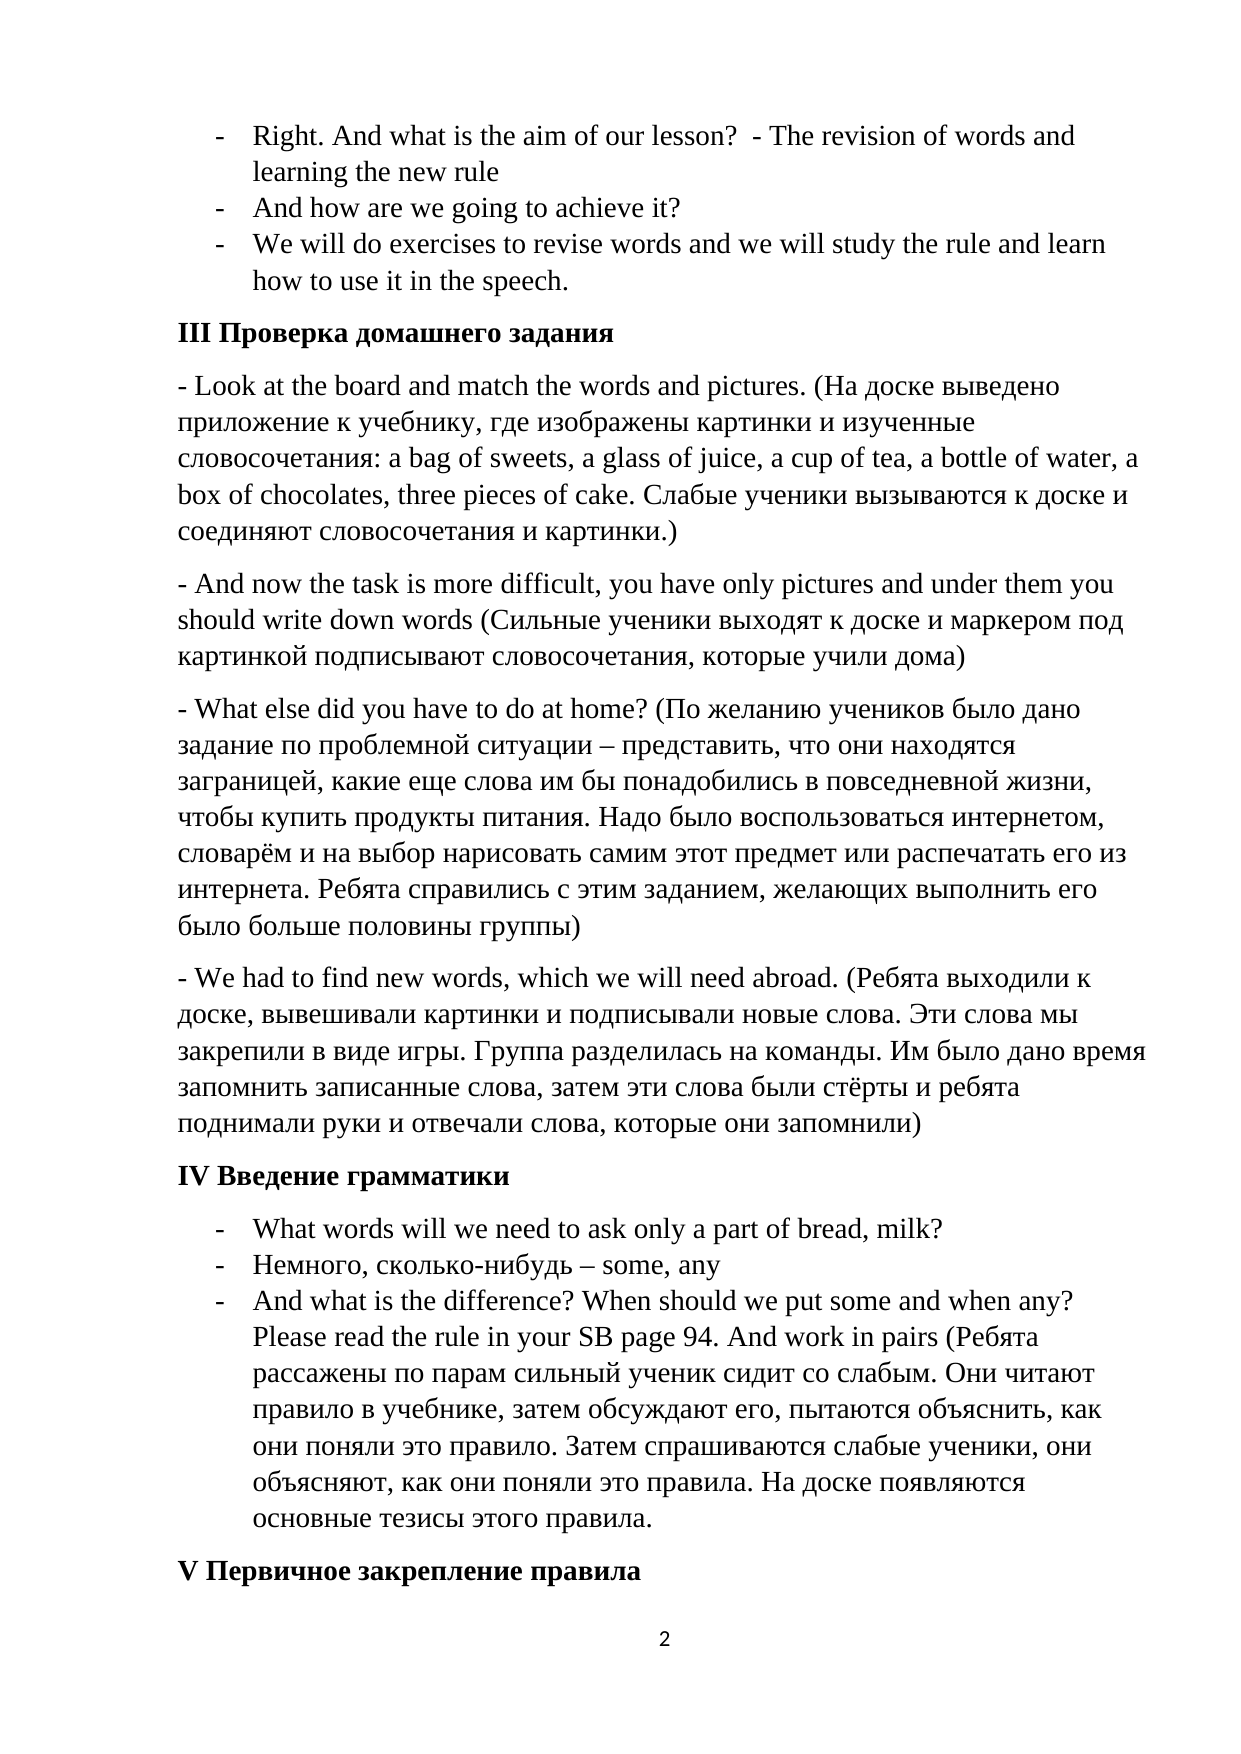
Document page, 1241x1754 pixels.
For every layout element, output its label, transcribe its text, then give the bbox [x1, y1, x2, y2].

text - We had to find new words, which we will need abroad. (Ребята выходили к доске, вывешивали картинки и подписывали новые слова. Эти слова мы закрепили в виде игры. Группа разделилась на команды. Им было дано время запомнить записанные слова, затем эти слова были стёрты и ребята поднимали руки и отвечали слова, которые они запомнили) [177, 961, 1152, 1139]
text V Первичное закрепление правила [177, 1553, 1152, 1586]
list Right. And what is the aim of our lesson? - The revision of words and learning the new rule [215, 118, 1152, 188]
text IV Введение грамматики [177, 1158, 1152, 1191]
text - And now the task is more difficult, you have only pictures and under them you should write down words (Сильные ученики выходят к доске и маркером под картинкой подписывают словосочетания, которые учили дома) [177, 566, 1152, 672]
list And what is the difference? When should we put some and when any? Please read the rule in your SB page 94. And work in pairs (Ребята рассажены по парам сильный ученик сидит со слабым. Они читают правило в учебнике, затем обсуждают его, пытаются объяснить, как они поняли это правило. Затем спрашиваются слабые ученики, они объясняют, как они поняли это правила. На доске появляются основные тезисы этого правила. [215, 1283, 1152, 1533]
text - Look at the board and match the words and pictures. (На доске выведено приложение к учебнику, где изображены картинки и изученные словосочетания: a bag of sweets, a glass of juice, a cup of tea, a bottle of water, a box of chocolates, three pieces of cake. Слабые ученики вызываются к доске и соединяют словосочетания и картинки.) [177, 368, 1152, 546]
list Немного, сколько-нибудь – some, any [215, 1247, 1152, 1280]
list What words will we need to ask only a part of bread, milk? [215, 1211, 1152, 1244]
list And how are we going to achieve it? [215, 190, 1152, 224]
text - What else did you have to do at home? (По желанию учеников было дано задание по проблемной ситуации – представить, что они находятся заграницей, какие еще слова им бы понадобились в повседневной жизни, чтобы купить продукты питания. Надо было воспользоваться интернетом, словарём и на выбор нарисовать самим этот предмет или распечатать его из интернета. Ребята справились с этим заданием, желающих выполнить его было больше половины группы) [177, 691, 1152, 941]
text III Проверка домашнего задания [177, 316, 1152, 349]
list We will do exercises to revise words and we will study the rule and learn how to use it in the speech. [215, 227, 1152, 296]
